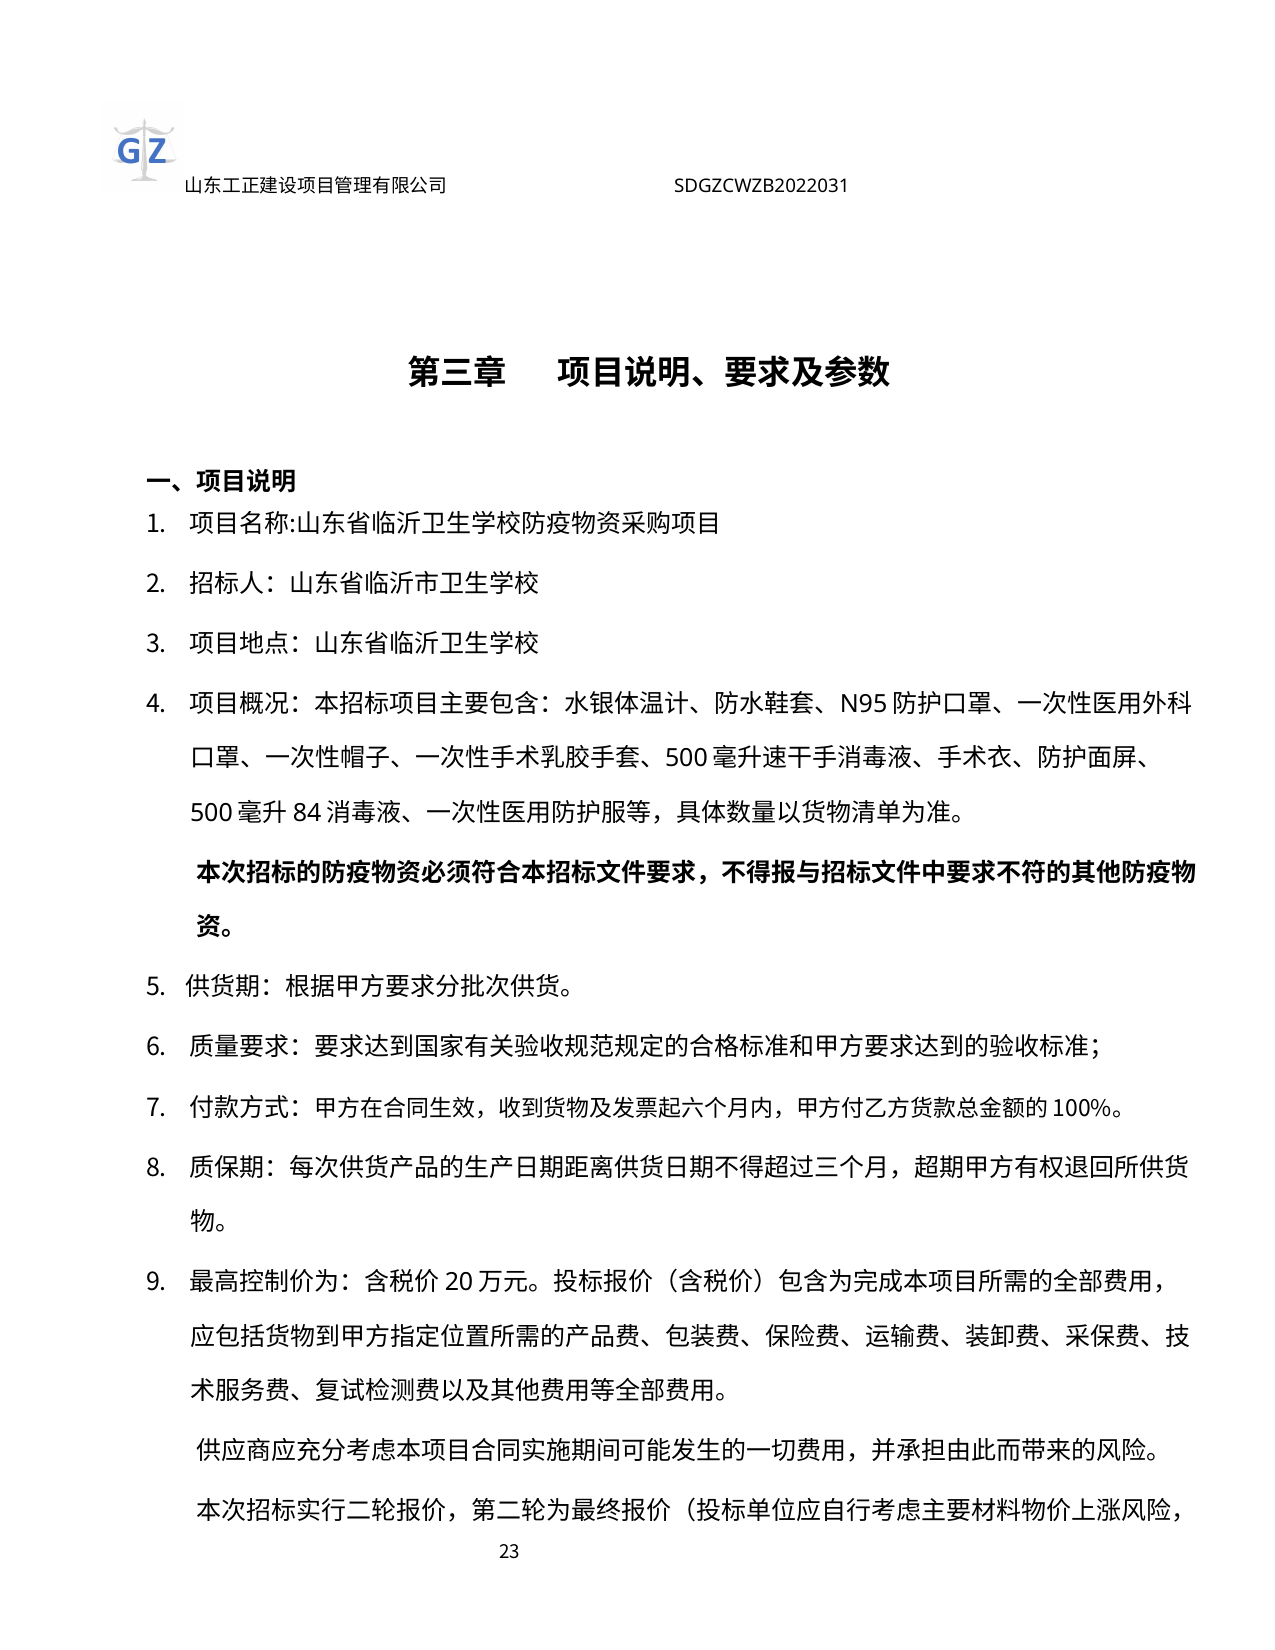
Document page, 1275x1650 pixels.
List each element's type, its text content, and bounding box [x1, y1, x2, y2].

list 项目名称:山东省临沂卫生学校防疫物资采购项目 [146, 503, 1198, 539]
list 招标人：山东省临沂市卫生学校 [146, 563, 1198, 599]
list 供货期：根据甲方要求分批次供货。 [146, 967, 1198, 1003]
list 付款方式：甲方在合同生效，收到货物及发票起六个月内，甲方付乙方货款总金额的100%。 [146, 1087, 1198, 1123]
list 本次招标实行二轮报价，第二轮为最终报价（投标单位应自行考虑主要材料物价上涨风险，不因原材料价格上涨而调整价格。）。 [196, 1491, 1198, 1527]
list 本次招标的防疫物资必须符合本招标文件要求，不得报与招标文件中要求不符的其他防疫物资。 [196, 852, 1198, 943]
list 质量要求：要求达到国家有关验收规范规定的合格标准和甲方要求达到的验收标准； [146, 1027, 1198, 1063]
list 最高控制价为：含税价20万元。投标报价（含税价）包含为完成本项目所需的全部费用，应包括货物到甲方指定位置所需的产品费、包装费、保险费、运输费、装卸费、采保费、技术服务费、复试检测费以及其他费用等全部费用。 [146, 1262, 1198, 1407]
list 质保期：每次供货产品的生产日期距离供货日期不得超过三个月，超期甲方有权退回所供货物。 [146, 1147, 1198, 1238]
list 项目概况：本招标项目主要包含：水银体温计、防水鞋套、N95防护口罩、一次性医用外科口罩、一次性帽子、一次性手术乳胶手套、500毫升速干手消毒液、手术衣、防护面屏、500毫升84消毒液、一次性医用防护服等，具体数量以货物清单为准。 [146, 683, 1198, 828]
picture [102, 102, 185, 193]
subtitle 一、项目说明 [146, 461, 1198, 497]
subtitle 第三章 项目说明、要求及参数 [100, 346, 1198, 394]
list 供应商应充分考虑本项目合同实施期间可能发生的一切费用，并承担由此而带来的风险。 [146, 1430, 1198, 1467]
list 项目地点：山东省临沂卫生学校 [146, 623, 1198, 659]
